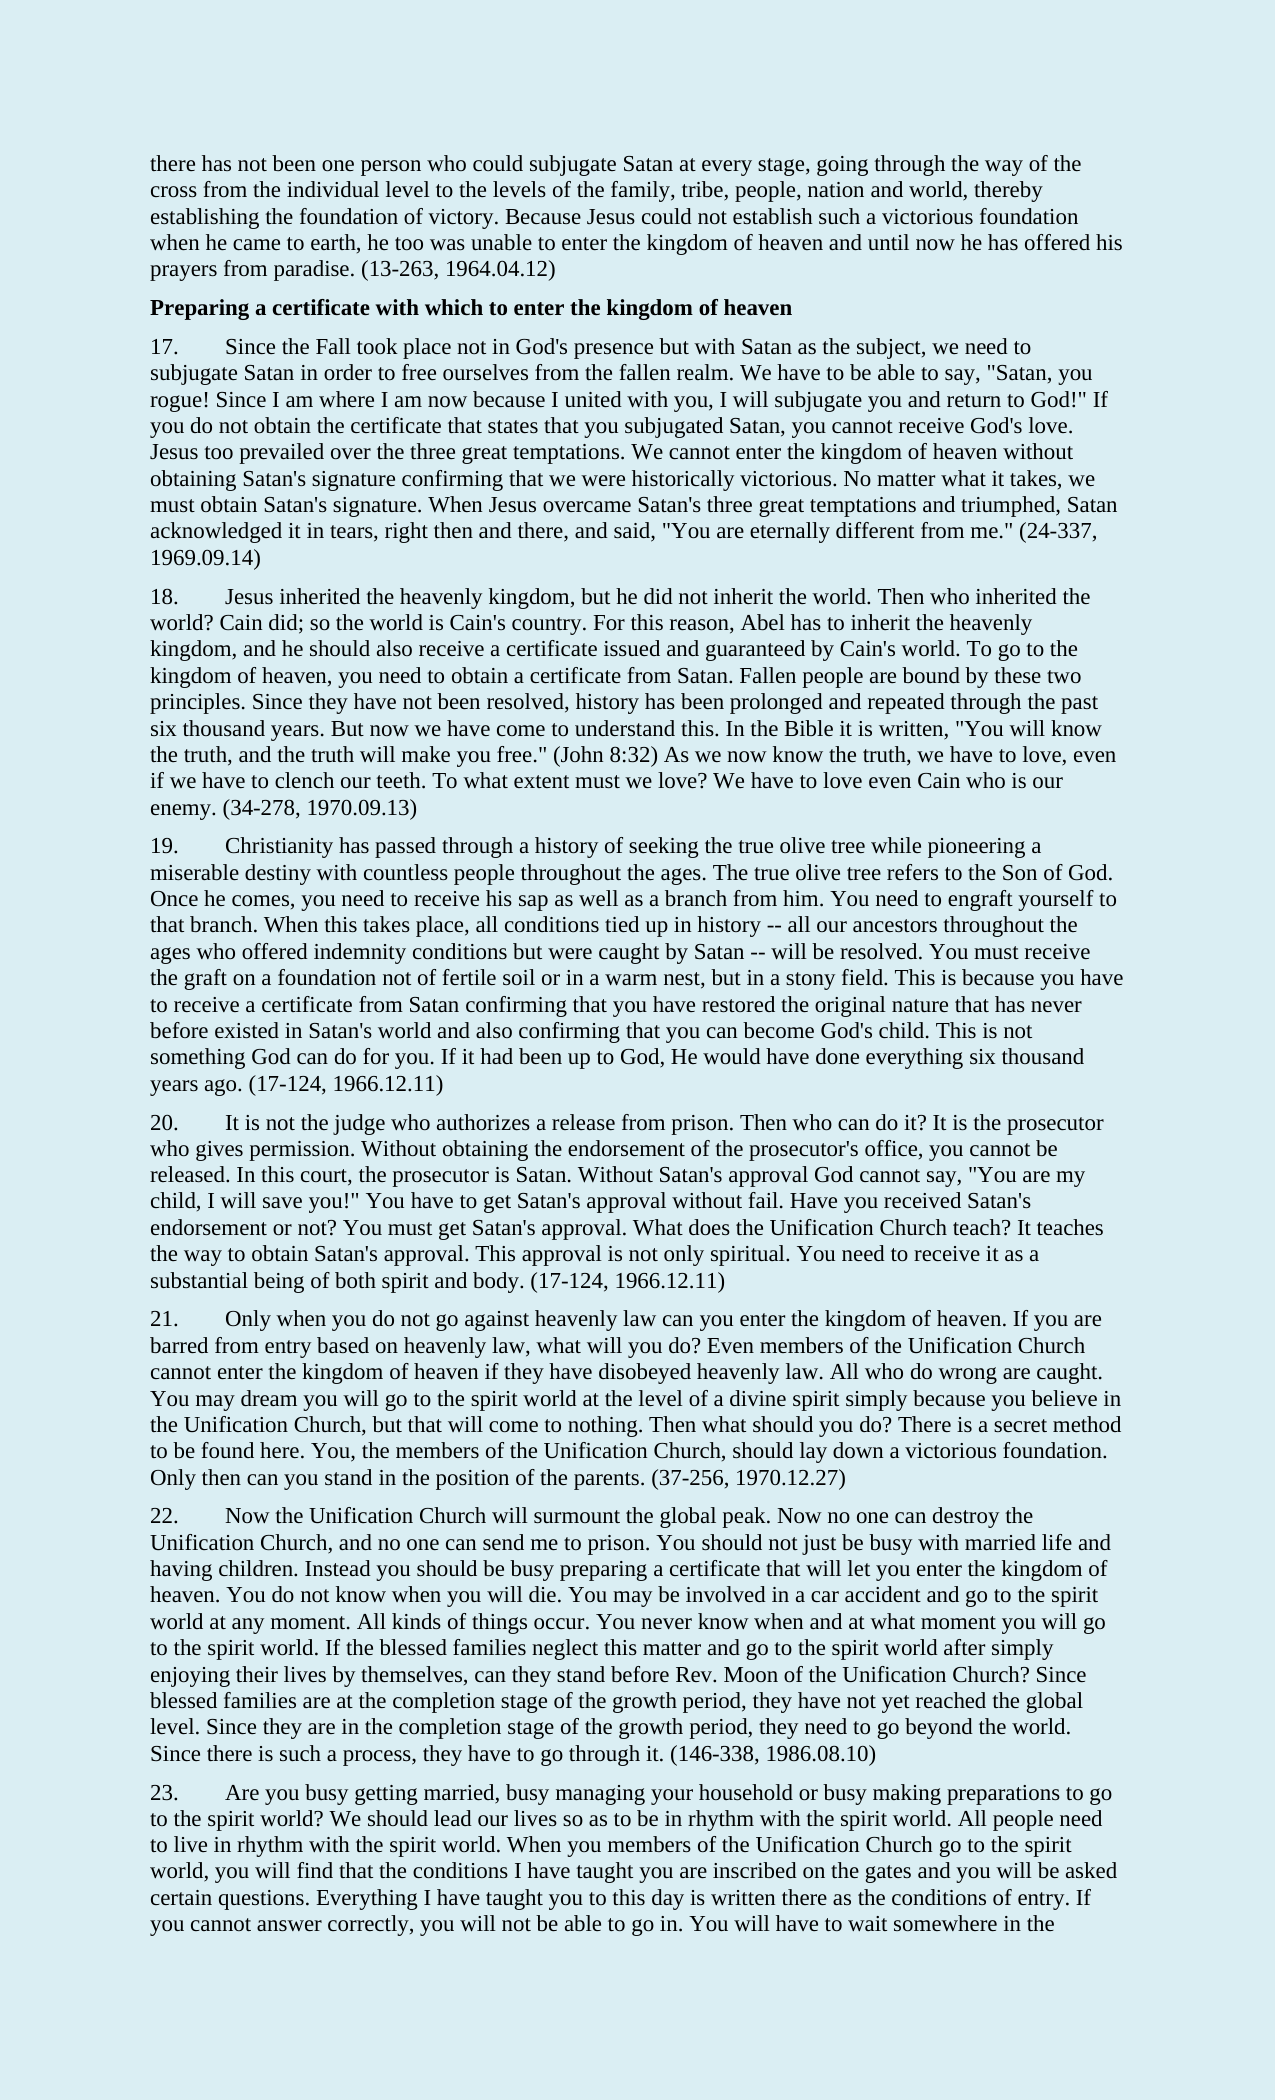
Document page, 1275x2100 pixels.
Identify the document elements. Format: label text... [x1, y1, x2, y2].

text 17. Since the Fall took place not in God's presence but with Satan as the subject, we need to subjugate Satan in order to free ourselves from the fallen realm. We have to be able to say, "Satan, you rogue! Since I am where I am now because I united with you, I will subjugate you and return to God!" If you do not obtain the certificate that states that you subjugated Satan, you cannot receive God's love. Jesus too prevailed over the three great temptations. We cannot enter the kingdom of heaven without obtaining Satan's signature confirming that we were historically victorious. No matter what it takes, we must obtain Satan's signature. When Jesus overcame Satan's three great temptations and triumphed, Satan acknowledged it in tears, right then and there, and said, "You are eternally different from me." (24-337, 1969.09.14) [150, 333, 1125, 570]
text Preparing a certificate with which to enter the kingdom of heaven [150, 294, 1125, 321]
text 18. Jesus inherited the heavenly kingdom, but he did not inherit the world. Then who inherited the world? Cain did; so the world is Cain's country. For this reason, Abel has to inherit the heavenly kingdom, and he should also receive a certificate issued and guaranteed by Cain's world. To go to the kingdom of heaven, you need to obtain a certificate from Satan. Fallen people are bound by these two principles. Since they have not been resolved, history has been prolonged and repeated through the past six thousand years. But now we have come to understand this. In the Bible it is written, "You will know the truth, and the truth will make you free." (John 8:32) As we now know the truth, we have to love, even if we have to clench our teeth. To what extent must we love? We have to love even Cain who is our enemy. (34-278, 1970.09.13) [150, 583, 1125, 820]
text 19. Christianity has passed through a history of seeking the true olive tree while pioneering a miserable destiny with countless people throughout the ages. The true olive tree refers to the Son of God. Once he comes, you need to receive his sap as well as a branch from him. You need to engraft yourself to that branch. When this takes place, all conditions tied up in history -- all our ancestors throughout the ages who offered indemnity conditions but were caught by Satan -- will be resolved. You must receive the graft on a foundation not of fertile soil or in a warm nest, but in a stony field. This is because you have to receive a certificate from Satan confirming that you have restored the original nature that has never before existed in Satan's world and also confirming that you can become God's child. This is not something God can do for you. If it had been up to God, He would have done everything six thousand years ago. (17-124, 1966.12.11) [150, 832, 1125, 1096]
text 22. Now the Unification Church will surmount the global peak. Now no one can destroy the Unification Church, and no one can send me to prison. You should not just be busy with married life and having children. Instead you should be busy preparing a certificate that will let you enter the kingdom of heaven. You do not know when you will die. You may be involved in a car accident and go to the spirit world at any moment. All kinds of things occur. You never know when and at what moment you will go to the spirit world. If the blessed families neglect this matter and go to the spirit world after simply enjoying their lives by themselves, can they stand before Rev. Moon of the Unification Church? Since blessed families are at the completion stage of the growth period, they have not yet reached the global level. Since they are in the completion stage of the growth period, they need to go beyond the world. Since there is such a process, they have to go through it. (146-338, 1986.08.10) [150, 1502, 1125, 1766]
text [150, 150, 1125, 282]
text 21. Only when you do not go against heavenly law can you enter the kingdom of heaven. If you are barred from entry based on heavenly law, what will you do? Even members of the Unification Church cannot enter the kingdom of heaven if they have disobeyed heavenly law. All who do wrong are caught. You may dream you will go to the spirit world at the level of a divine spirit simply because you believe in the Unification Church, but that will come to nothing. Then what should you do? There is a secret method to be found here. You, the members of the Unification Church, should lay down a victorious foundation. Only then can you stand in the position of the parents. (37-256, 1970.12.27) [150, 1306, 1125, 1490]
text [150, 1778, 1125, 1937]
text 20. It is not the judge who authorizes a release from prison. Then who can do it? It is the prosecutor who gives permission. Without obtaining the endorsement of the prosecutor's office, you cannot be released. In this court, the prosecutor is Satan. Without Satan's approval God cannot say, "You are my child, I will save you!" You have to get Satan's approval without fail. Have you received Satan's endorsement or not? You must get Satan's approval. What does the Unification Church teach? It teaches the way to obtain Satan's approval. This approval is not only spiritual. You need to receive it as a substantial being of both spirit and body. (17-124, 1966.12.11) [150, 1108, 1125, 1293]
